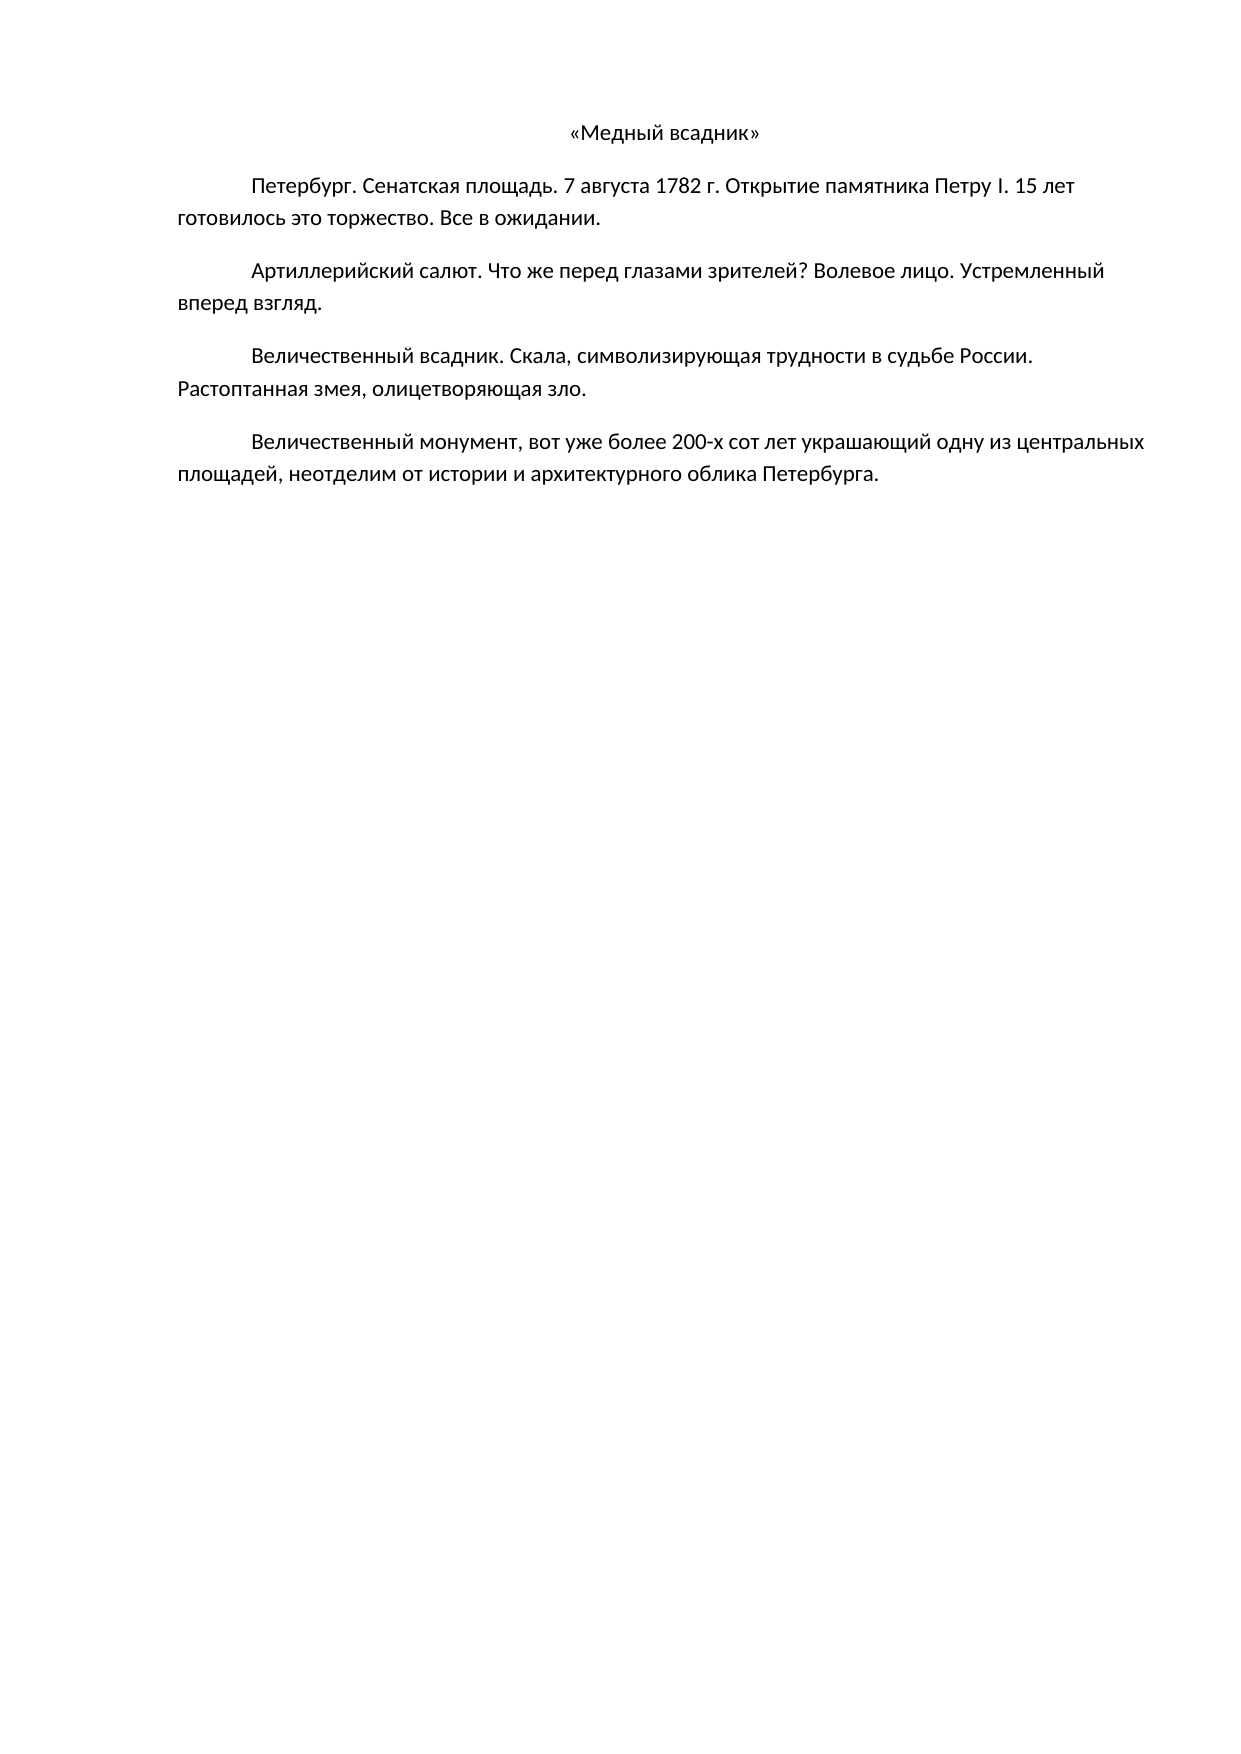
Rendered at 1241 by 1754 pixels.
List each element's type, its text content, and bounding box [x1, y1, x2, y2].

text Величественный всадник. Скала, символизирующая трудности в судьбе России. Растоптанная змея, олицетворяющая зло. [177, 342, 1152, 402]
text Артиллерийский салют. Что же перед глазами зрителей? Волевое лицо. Устремленный вперед взгляд. [177, 256, 1152, 317]
text «Медный всадник» [177, 118, 1152, 146]
text Величественный монумент, вот уже более 200-х сот лет украшающий одну из центральных площадей, неотделим от истории и архитектурного облика Петербурга. [177, 427, 1152, 487]
text Петербург. Сенатская площадь. 7 августа 1782 г. Открытие памятника Петру I. 15 лет готовилось это торжество. Все в ожидании. [177, 171, 1152, 231]
